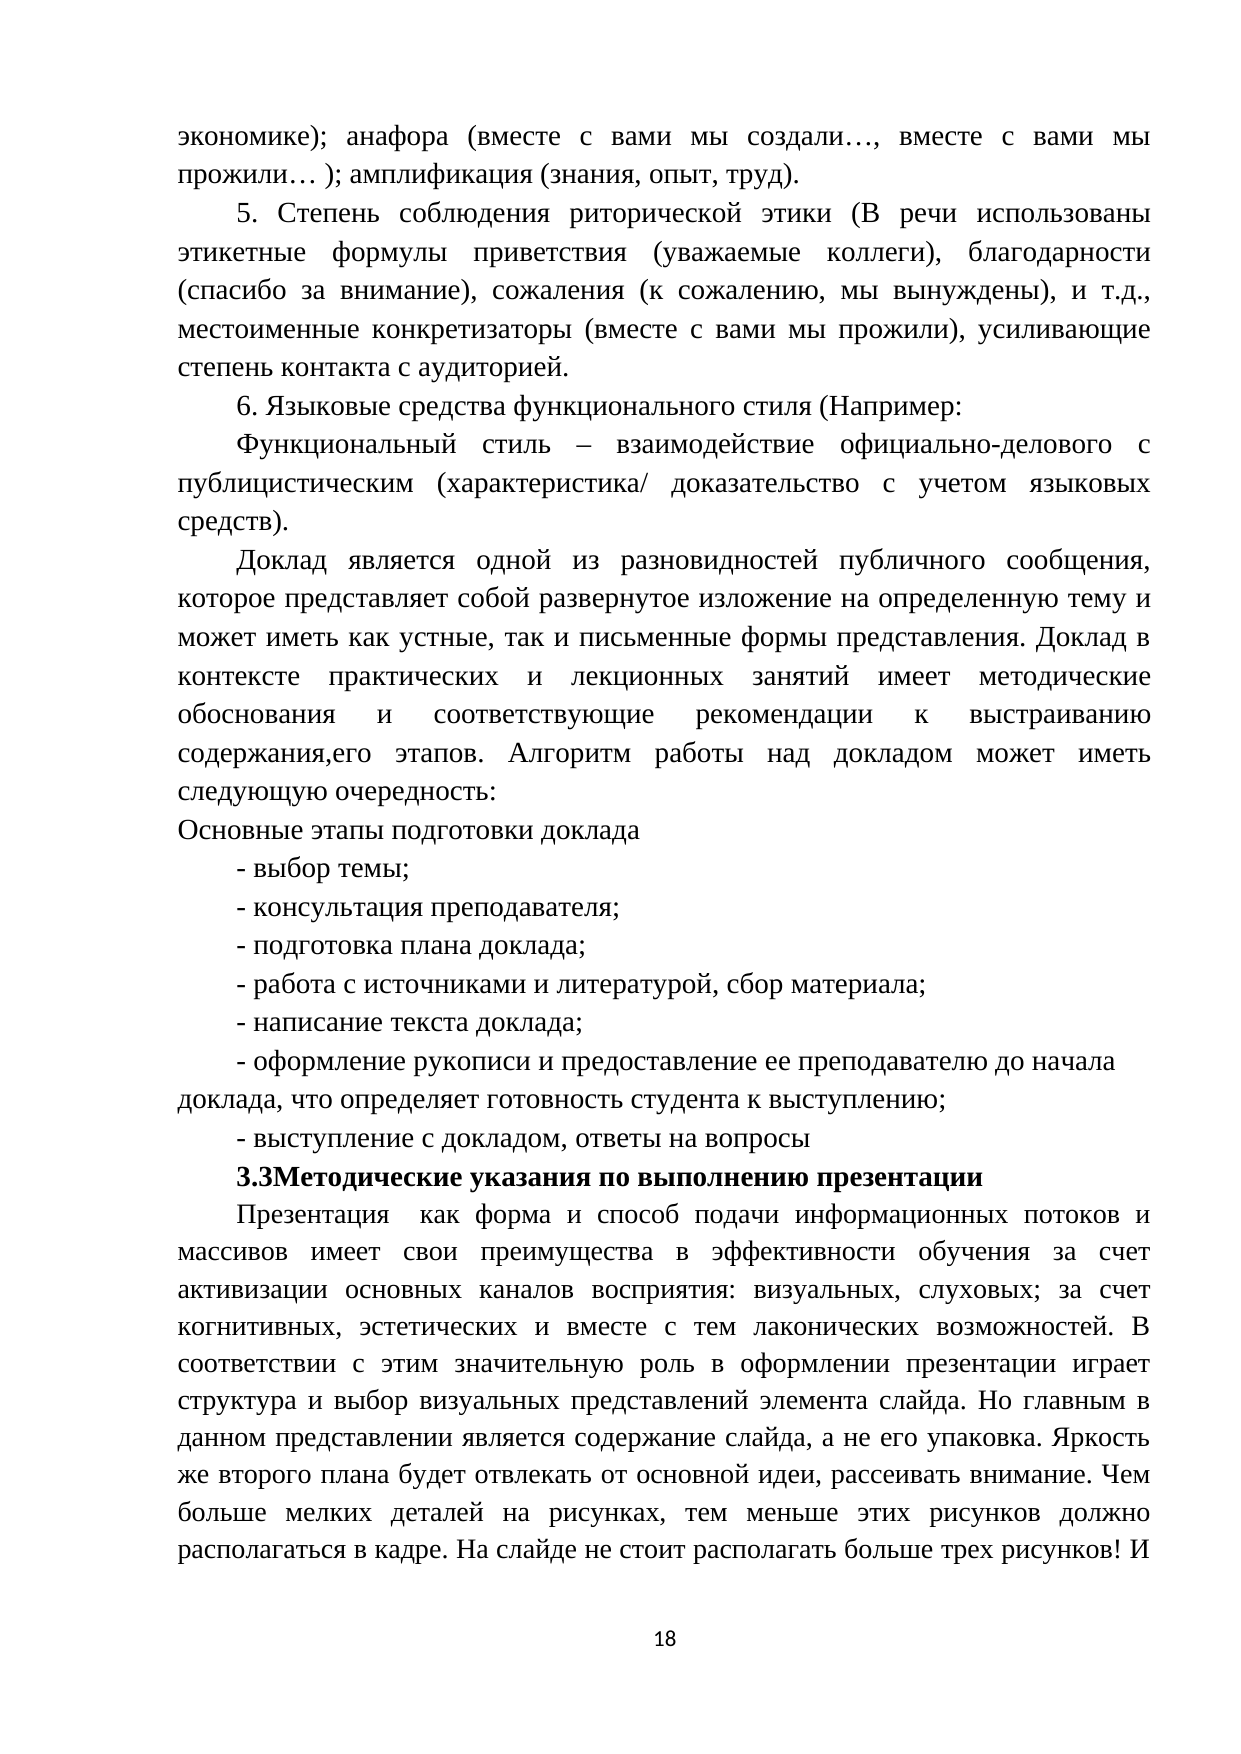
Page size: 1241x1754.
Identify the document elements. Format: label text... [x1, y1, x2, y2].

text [177, 1197, 1152, 1564]
text - оформление рукописи и предоставление ее преподавателю до начала доклада, что определяет готовность студента к выступлению; [177, 1043, 1152, 1115]
text - работа с источниками и литературой, сбор материала; [177, 966, 1152, 999]
text 5. Степень соблюдения риторической этики (В речи использованы этикетные формулы приветствия (уважаемые коллеги), благодарности (спасибо за внимание), сожаления (к сожалению, мы вынуждены), и т.д., местоименные конкретизаторы (вместе с вами мы прожили), усиливающие степень контакта с аудиторией. [177, 195, 1152, 383]
text Доклад является одной из разновидностей публичного сообщения, которое представляет собой развернутое изложение на определенную тему и может иметь как устные, так и письменные формы представления. Доклад в контексте практических и лекционных занятий имеет методические обоснования и соответствующие рекомендации к выстраиванию содержания,его этапов. Алгоритм работы над докладом может иметь следующую очередность: [177, 542, 1152, 807]
text - выбор темы; [177, 850, 1152, 884]
text - подготовка плана доклада; [177, 927, 1152, 961]
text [177, 118, 1152, 190]
text 3.3Методические указания по выполнению презентации [177, 1159, 1152, 1192]
text 6. Языковые средства функционального стиля (Например: [177, 388, 1152, 421]
text - написание текста доклада; [177, 1004, 1152, 1038]
text Функциональный стиль – взаимодействие официально-делового с публицистическим (характеристика/ доказательство с учетом языковых средств). [177, 426, 1152, 537]
text Основные этапы подготовки доклада [177, 812, 1152, 845]
text - выступление с докладом, ответы на вопросы [177, 1120, 1152, 1154]
text - консультация преподавателя; [177, 889, 1152, 922]
